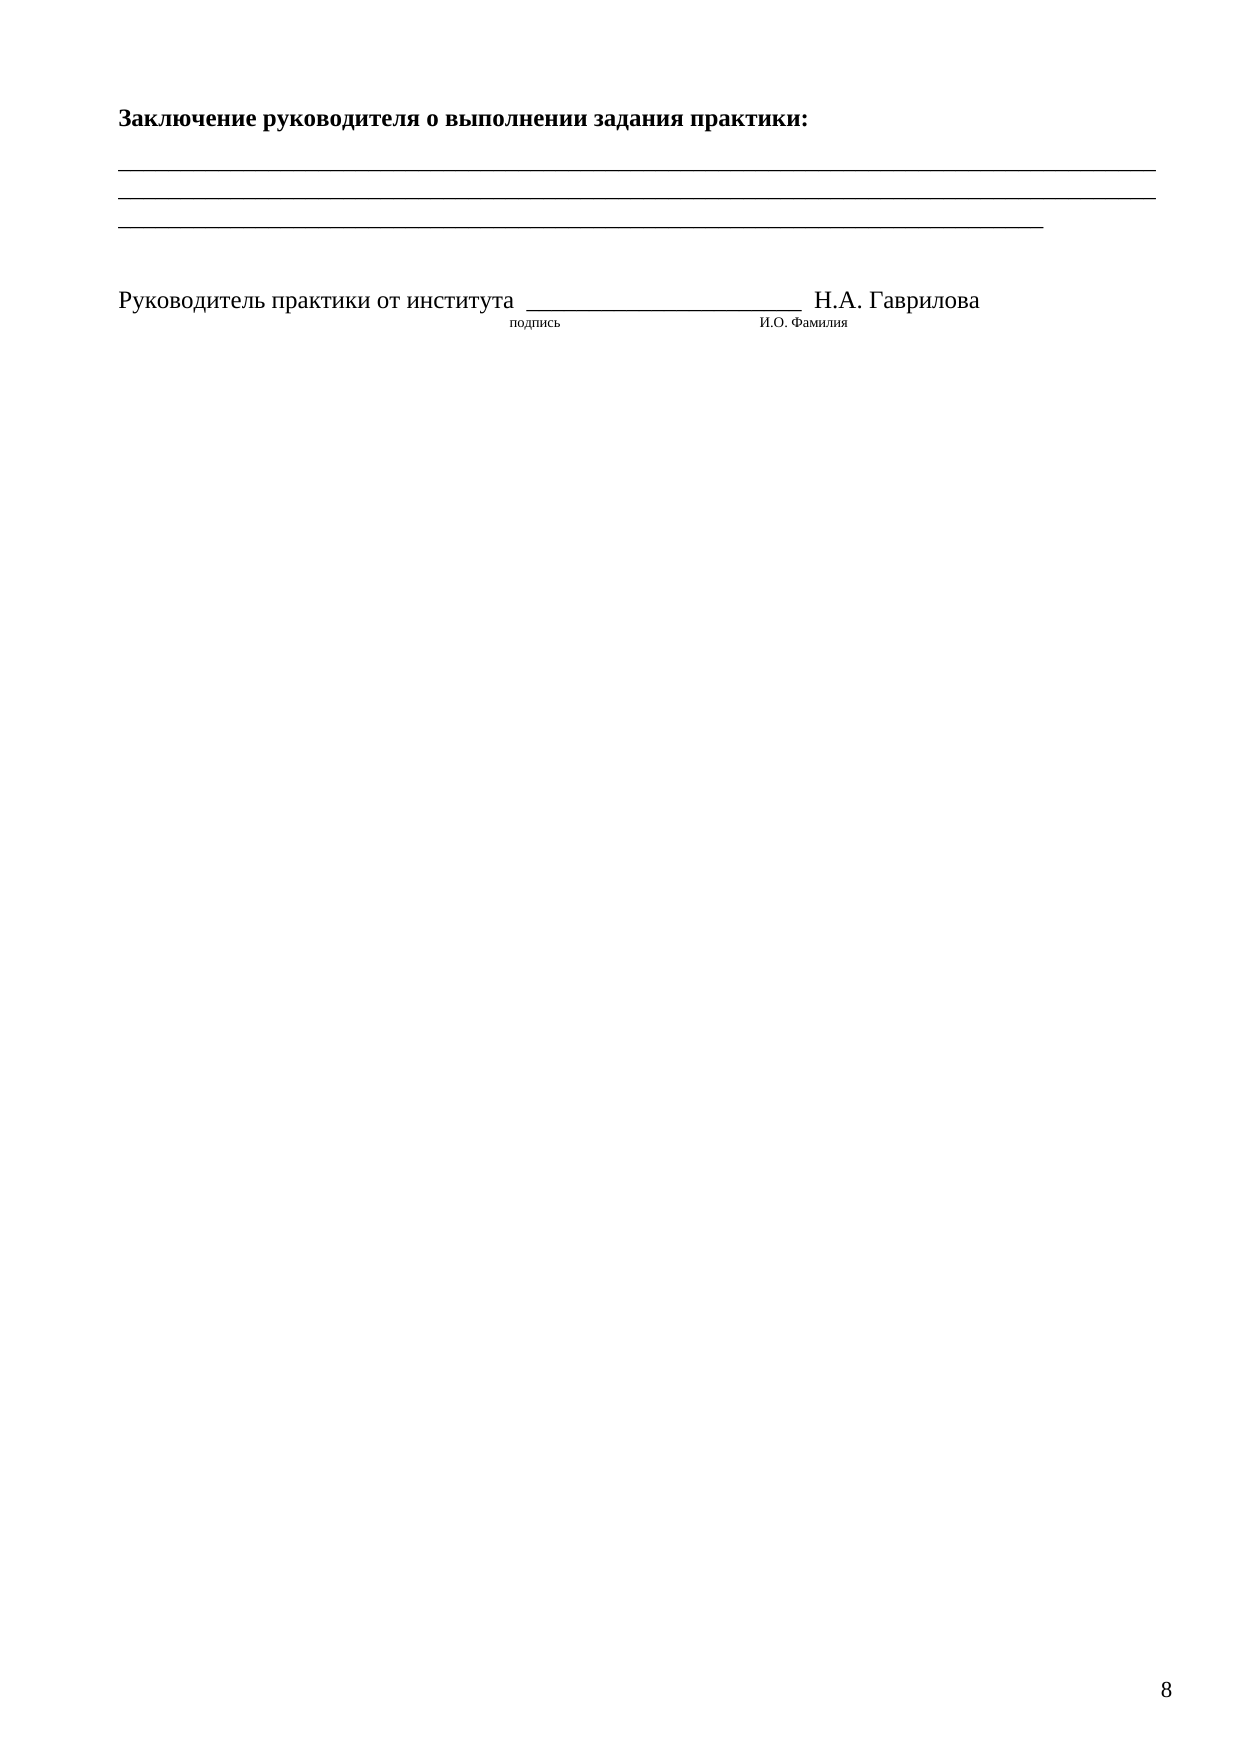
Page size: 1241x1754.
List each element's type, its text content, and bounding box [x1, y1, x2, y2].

text ________________________________________________________________________________________________________________________________________________________________________________________________________________________________________________ [118, 145, 1166, 231]
text подпись И.О. Фамилия [118, 313, 1166, 342]
text Заключение руководителя о выполнении задания практики: [118, 103, 1166, 132]
text Руководитель практики от института ______________________ Н.А. Гаврилова [118, 285, 1166, 313]
